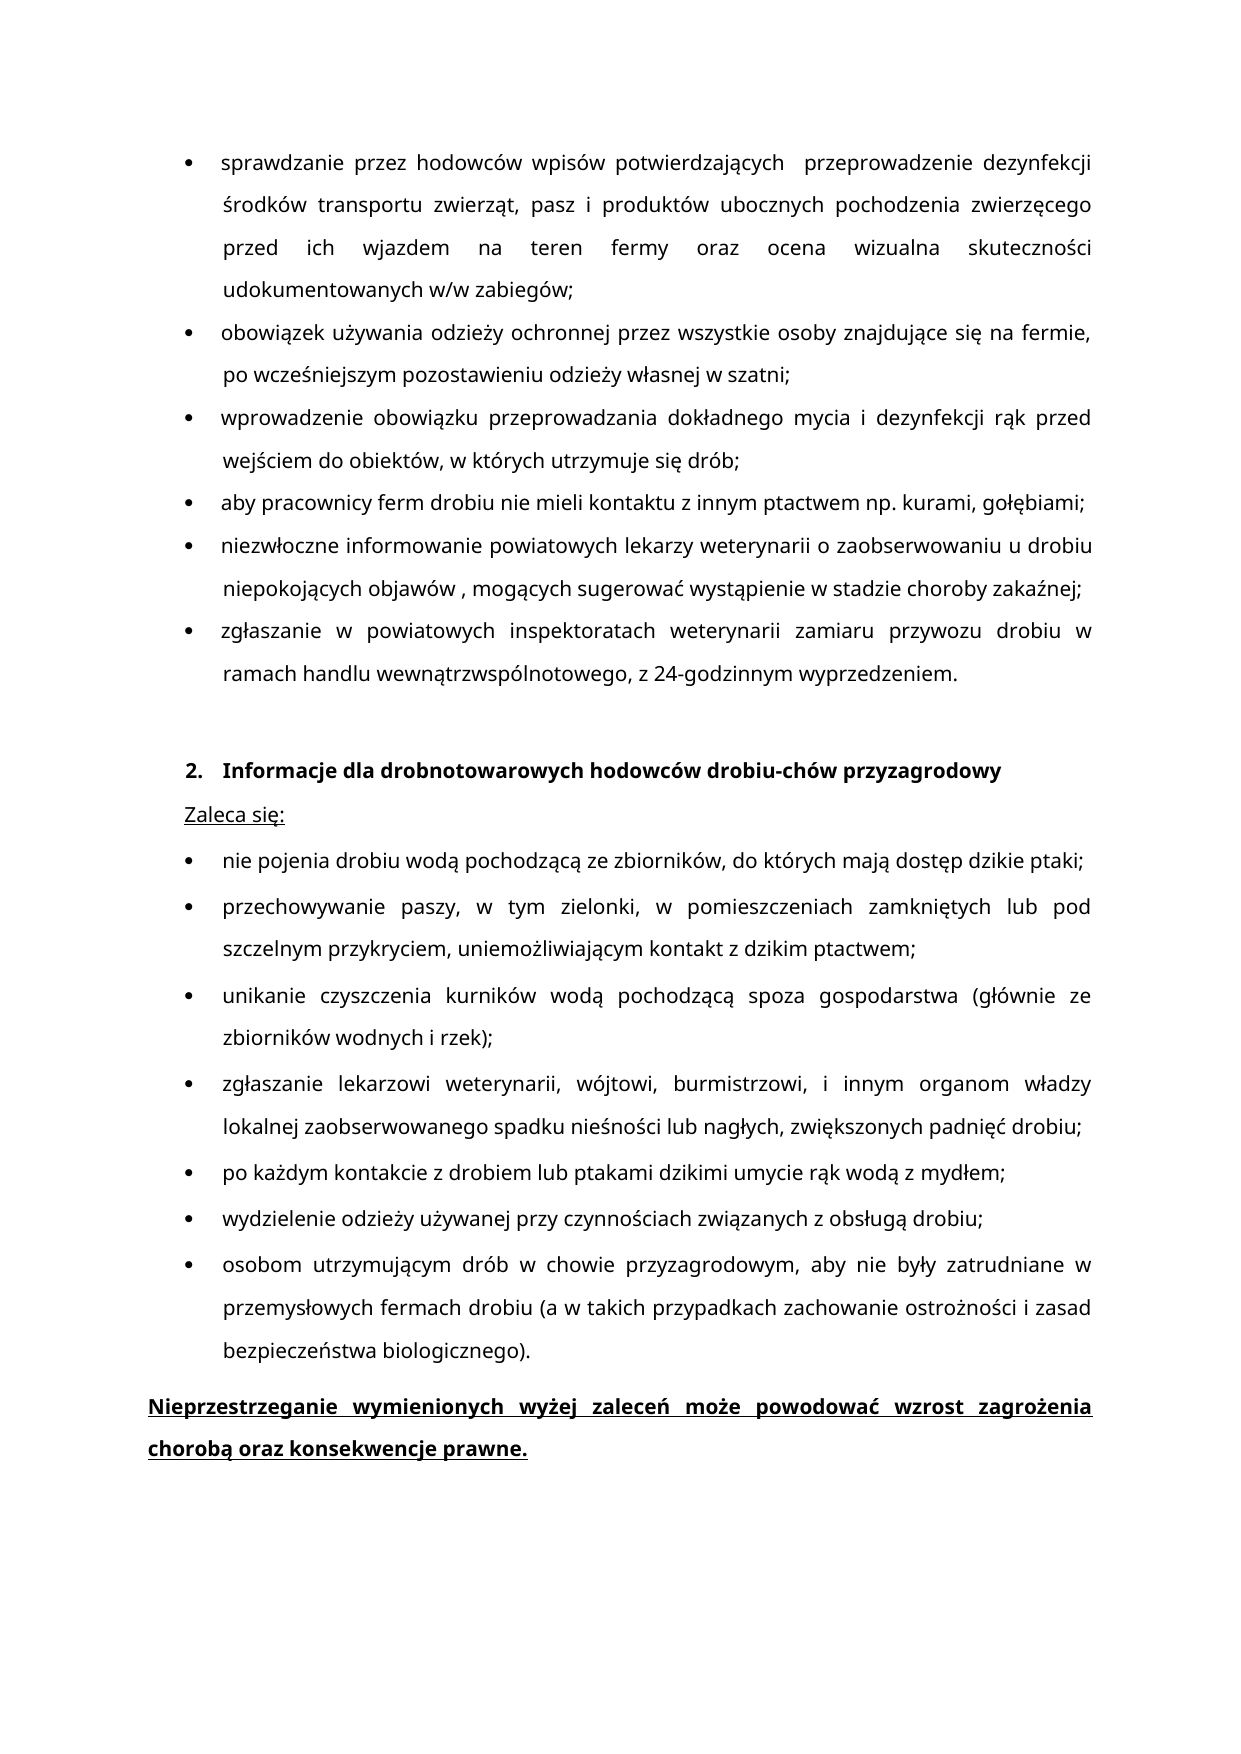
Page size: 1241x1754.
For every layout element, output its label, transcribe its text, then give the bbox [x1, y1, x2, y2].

text Zaleca się: [184, 800, 724, 828]
list aby pracownicy ferm drobiu nie mieli kontaktu z innym ptactwem np. kurami, gołębiami; [185, 488, 1093, 517]
list wydzielenie odzieży używanej przy czynnościach związanych z obsługą drobiu; [185, 1204, 1093, 1233]
list obowiązek używania odzieży ochronnej przez wszystkie osoby znajdujące się na fermie, po wcześniejszym pozostawieniu odzieży własnej w szatni; [185, 318, 1093, 389]
list niezwłoczne informowanie powiatowych lekarzy weterynarii o zaobserwowaniu u drobiu niepokojących objawów , mogących sugerować wystąpienie w stadzie choroby zakaźnej; [185, 531, 1093, 602]
list sprawdzanie przez hodowców wpisów potwierdzających przeprowadzenie dezynfekcji środków transportu zwierząt, pasz i produktów ubocznych pochodzenia zwierzęcego przed ich wjazdem na teren fermy oraz ocena wizualna skuteczności udokumentowanych w/w zabiegów; [185, 148, 1093, 304]
list osobom utrzymującym drób w chowie przyzagrodowym, aby nie były zatrudniane w przemysłowych fermach drobiu (a w takich przypadkach zachowanie ostrożności i zasad bezpieczeństwa biologicznego). [185, 1251, 1093, 1364]
text Nieprzestrzeganie wymienionych wyżej zaleceń może powodować wzrost zagrożenia chorobą oraz konsekwencje prawne. [148, 1392, 1093, 1416]
list zgłaszanie lekarzowi weterynarii, wójtowi, burmistrzowi, i innym organom władzy lokalnej zaobserwowanego spadku nieśności lub nagłych, zwiększonych padnięć drobiu; [185, 1069, 1093, 1141]
list wprowadzenie obowiązku przeprowadzania dokładnego mycia i dezynfekcji rąk przed wejściem do obiektów, w których utrzymuje się drób; [185, 403, 1093, 474]
list przechowywanie paszy, w tym zielonki, w pomieszczeniach zamkniętych lub pod szczelnym przykryciem, uniemożliwiającym kontakt z dzikim ptactwem; [185, 892, 1093, 963]
list nie pojenia drobiu wodą pochodzącą ze zbiorników, do których mają dostęp dzikie ptaki; [185, 846, 1093, 874]
list po każdym kontakcie z drobiem lub ptakami dzikimi umycie rąk wodą z mydłem; [185, 1158, 1093, 1187]
list unikanie czyszczenia kurników wodą pochodzącą spoza gospodarstwa (głównie ze zbiorników wodnych i rzek); [185, 981, 1093, 1052]
list Informacje dla drobnotowarowych hodowców drobiu-chów przyzagrodowy [185, 757, 1093, 785]
list zgłaszanie w powiatowych inspektoratach weterynarii zamiaru przywozu drobiu w ramach handlu wewnątrzwspólnotowego, z 24-godzinnym wyprzedzeniem. [185, 616, 1093, 687]
text Nieprzestrzeganie wymienionych wyżej zaleceń może powodować wzrost zagrożenia chorobą oraz konsekwencje prawne. [148, 1417, 1093, 1463]
